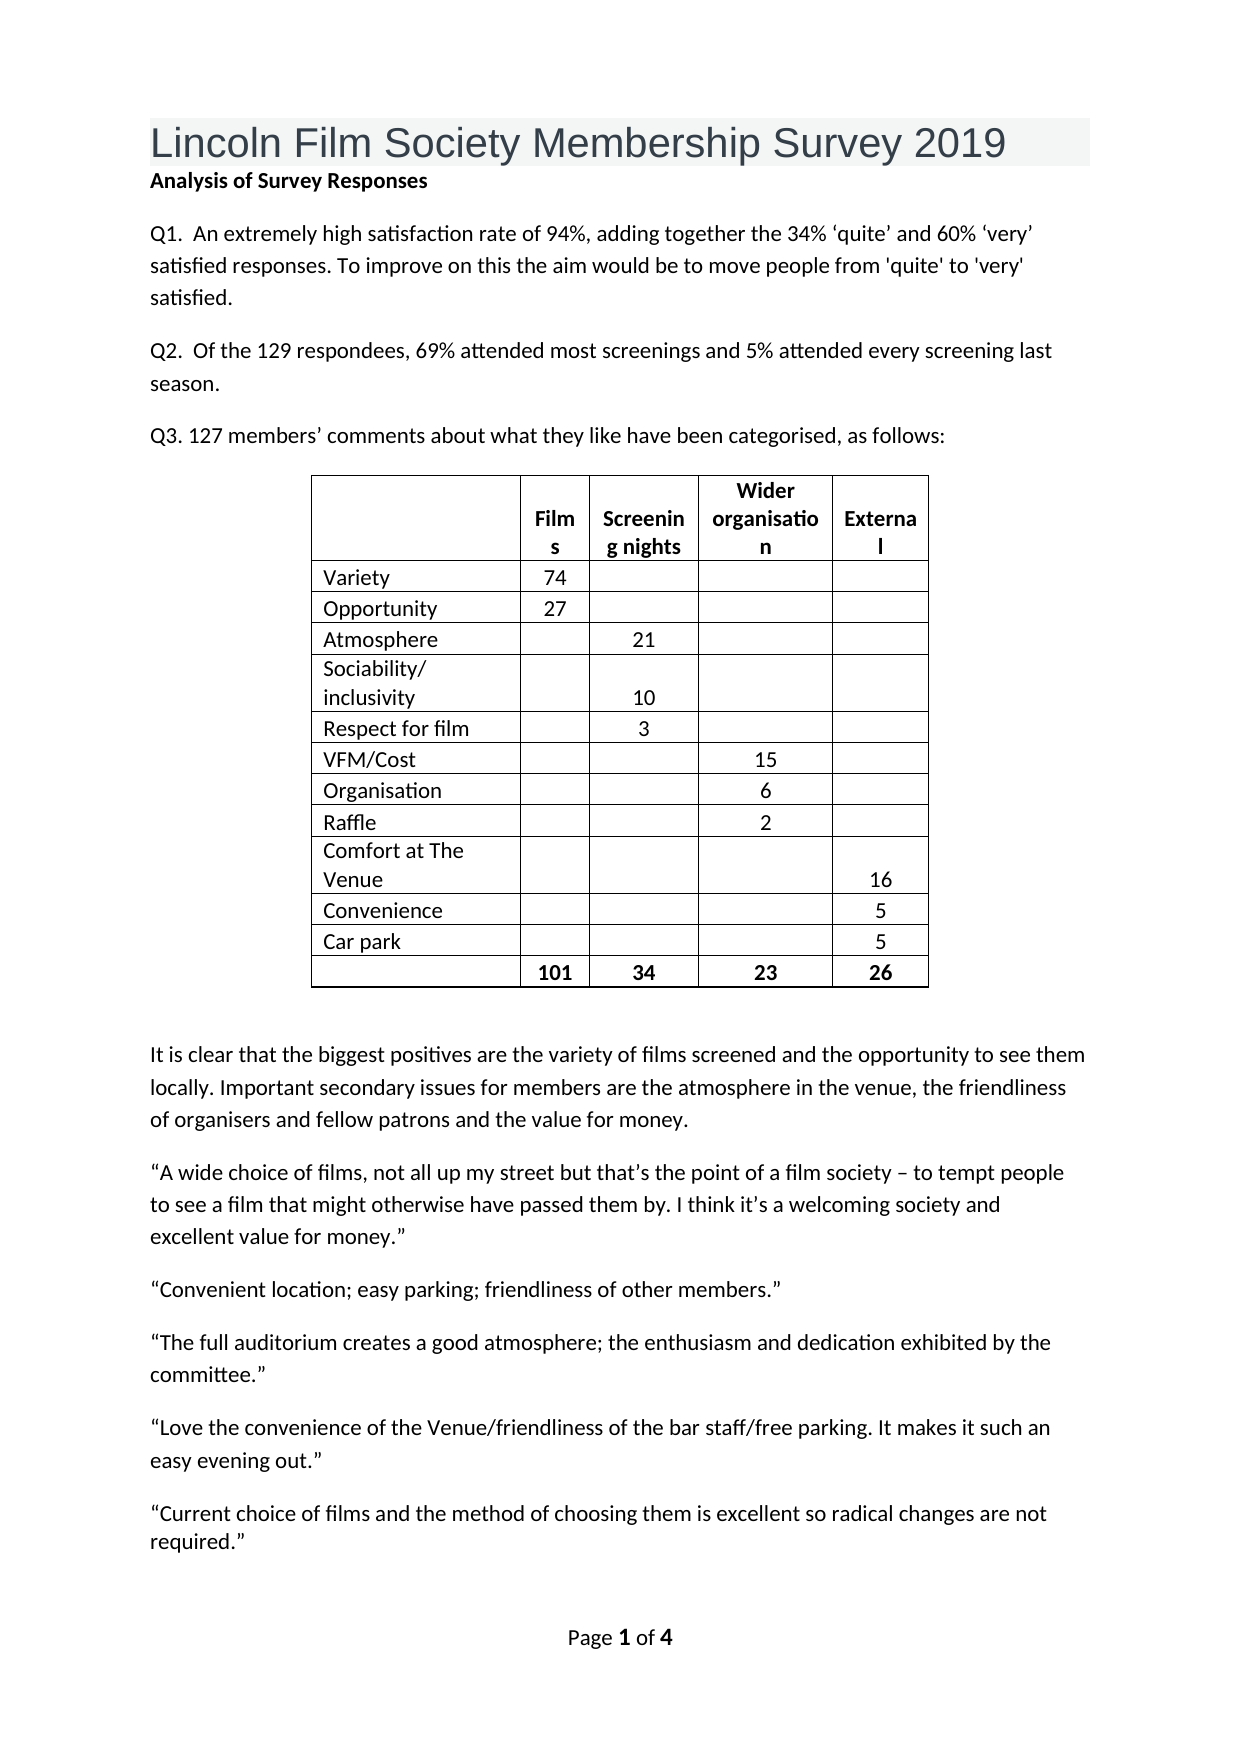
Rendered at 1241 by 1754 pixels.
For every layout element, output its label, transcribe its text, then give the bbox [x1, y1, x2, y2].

table_cell 23 [699, 956, 832, 986]
table_header External [833, 476, 928, 560]
table_cell [699, 592, 832, 622]
table_cell Organisation [312, 774, 520, 804]
table_cell [521, 712, 589, 742]
table_cell [699, 561, 832, 591]
table_cell [521, 623, 589, 653]
table_cell Comfort at The Venue [312, 837, 520, 893]
table_cell 5 [833, 925, 928, 955]
table_cell 101 [521, 956, 589, 986]
table_cell Car park [312, 925, 520, 955]
table_header Screening nights [590, 476, 698, 560]
table_cell [833, 743, 928, 773]
table_cell Respect for film [312, 712, 520, 742]
table_cell [699, 712, 832, 742]
table_cell [699, 623, 832, 653]
table_cell Opportunity [312, 592, 520, 622]
table_cell [521, 655, 589, 711]
table_header [312, 476, 520, 560]
table_cell [833, 655, 928, 711]
table_header Wider organisation [699, 476, 832, 560]
table_cell [521, 805, 589, 836]
table_cell 6 [699, 774, 832, 804]
table_cell [590, 561, 698, 591]
table_cell Convenience [312, 894, 520, 924]
table_cell [833, 805, 928, 836]
table_cell 5 [833, 894, 928, 924]
table_cell [590, 774, 698, 804]
text “The full auditorium creates a good atmosphere; the enthusiasm and dedication exhibited by the committee.” [150, 1328, 1090, 1388]
table_cell [699, 837, 832, 893]
table_cell 16 [833, 837, 928, 893]
table_cell [699, 655, 832, 711]
table_cell [521, 925, 589, 955]
text “A wide choice of films, not all up my street but that’s the point of a film society – to tempt people to see a film that might otherwise have passed them by. I think it’s a welcoming society and excellent value for money.” [150, 1158, 1090, 1250]
table_cell [590, 592, 698, 622]
table_cell 10 [590, 655, 698, 711]
table_cell 15 [699, 743, 832, 773]
table_header Films [521, 476, 589, 560]
table_cell 26 [833, 956, 928, 986]
table_cell Atmosphere [312, 623, 520, 653]
text Analysis of Survey Responses [150, 166, 1090, 194]
table_cell [590, 925, 698, 955]
table_cell [833, 712, 928, 742]
table_cell [699, 894, 832, 924]
text “Convenient location; easy parking; friendliness of other members.” [150, 1275, 1090, 1303]
text “Current choice of films and the method of choosing them is excellent so radical changes are not required.” [150, 1499, 1090, 1555]
text “Love the convenience of the Venue/friendliness of the bar staff/free parking. It makes it such an easy evening out.” [150, 1413, 1090, 1474]
table_cell [590, 805, 698, 836]
table_cell [312, 956, 520, 986]
table_cell VFM/Cost [312, 743, 520, 773]
table_cell 3 [590, 712, 698, 742]
table_cell [590, 837, 698, 893]
table_cell 74 [521, 561, 589, 591]
table_cell 34 [590, 956, 698, 986]
text Q2. Of the 129 respondees, 69% attended most screenings and 5% attended every screening last season. [150, 336, 1090, 397]
table_cell [521, 774, 589, 804]
table_cell [590, 743, 698, 773]
text Q1. An extremely high satisfaction rate of 94%, adding together the 34% ‘quite’ and 60% ‘very’ satisfied responses. To improve on this the aim would be to move people from 'quite' to 'very' satisfied. [150, 219, 1090, 311]
table_cell [833, 592, 928, 622]
table_cell 21 [590, 623, 698, 653]
table_cell [590, 894, 698, 924]
text It is clear that the biggest positives are the variety of films screened and the opportunity to see them locally. Important secondary issues for members are the atmosphere in the venue, the friendliness of organisers and fellow patrons and the value for money. [150, 1041, 1090, 1133]
table_cell Variety [312, 561, 520, 591]
table_cell Sociability/inclusivity [312, 655, 520, 711]
table_cell [833, 774, 928, 804]
table_cell [833, 623, 928, 653]
table_cell [833, 561, 928, 591]
table_cell [521, 894, 589, 924]
table_cell [521, 837, 589, 893]
table_cell 2 [699, 805, 832, 836]
table_cell Raffle [312, 805, 520, 836]
table_cell 27 [521, 592, 589, 622]
table_cell [521, 743, 589, 773]
text Lincoln Film Society Membership Survey 2019 [150, 118, 1090, 166]
table_cell [699, 925, 832, 955]
text Q3. 127 members’ comments about what they like have been categorised, as follows: [150, 422, 1090, 450]
